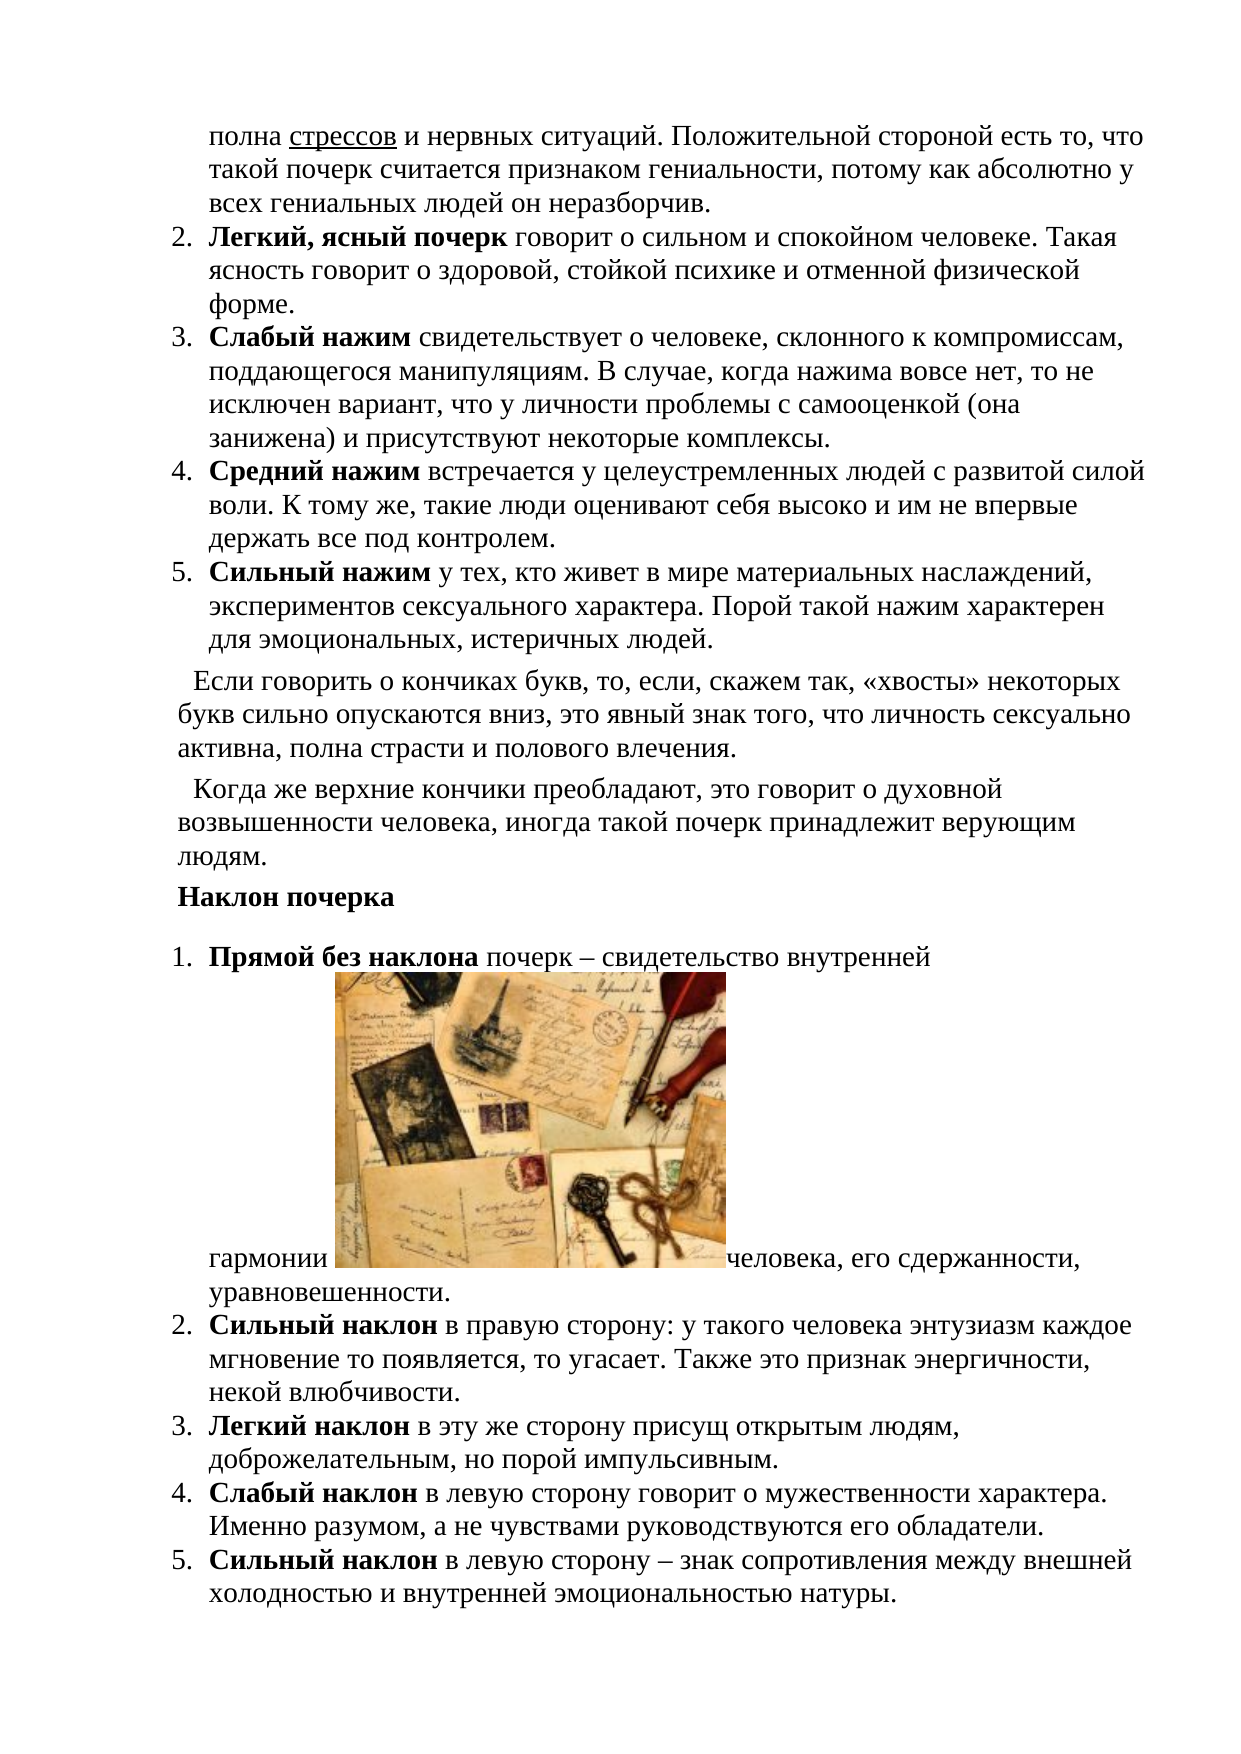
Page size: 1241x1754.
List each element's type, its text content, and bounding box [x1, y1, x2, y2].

list Слабый наклон в левую сторону говорит о мужественности характера. Именно разумом, а не чувствами руководствуются его обладатели. [171, 1475, 1152, 1542]
list Сильный нажим у тех, кто живет в мире материальных наслаждений, экспериментов сексуального характера. Порой такой нажим характерен для эмоциональных, истеричных людей. [171, 554, 1152, 655]
text Когда же верхние кончики преобладают, это говорит о духовной возвышенности человека, иногда такой почерк принадлежит верующим людям. [177, 771, 1152, 872]
list Средний нажим встречается у целеустремленных людей с развитой силой воли. К тому же, такие люди оценивают себя высоко и им не впервые держать все под контролем. [171, 453, 1152, 554]
list Сильный наклон в левую сторону – знак сопротивления между внешней холодностью и внутренней эмоциональностью натуры. [171, 1542, 1152, 1609]
picture [335, 972, 726, 1268]
list Сильный наклон в правую сторону: у такого человека энтузиазм каждое мгновение то появляется, то угасает. Также это признак энергичности, некой влюбчивости. [171, 1307, 1152, 1408]
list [171, 118, 1152, 219]
text Если говорить о кончиках букв, то, если, скажем так, «хвосты» некоторых букв сильно опускаются вниз, это явный знак того, что личность сексуально активна, полна страсти и полового влечения. [177, 663, 1152, 763]
list Слабый нажим свидетельствует о человеке, склонного к компромиссам, поддающегося манипуляциям. В случае, когда нажима вовсе нет, то не исключен вариант, что у личности проблемы с самооценкой (она занижена) и присутствуют некоторые комплексы. [171, 319, 1152, 453]
list Легкий, ясный почерк говорит о сильном и спокойном человеке. Такая ясность говорит о здоровой, стойкой психике и отменной физической форме. [171, 219, 1152, 319]
list Легкий наклон в эту же сторону присущ открытым людям, доброжелательным, но порой импульсивным. [171, 1408, 1152, 1475]
text Наклон почерка [177, 879, 1152, 913]
